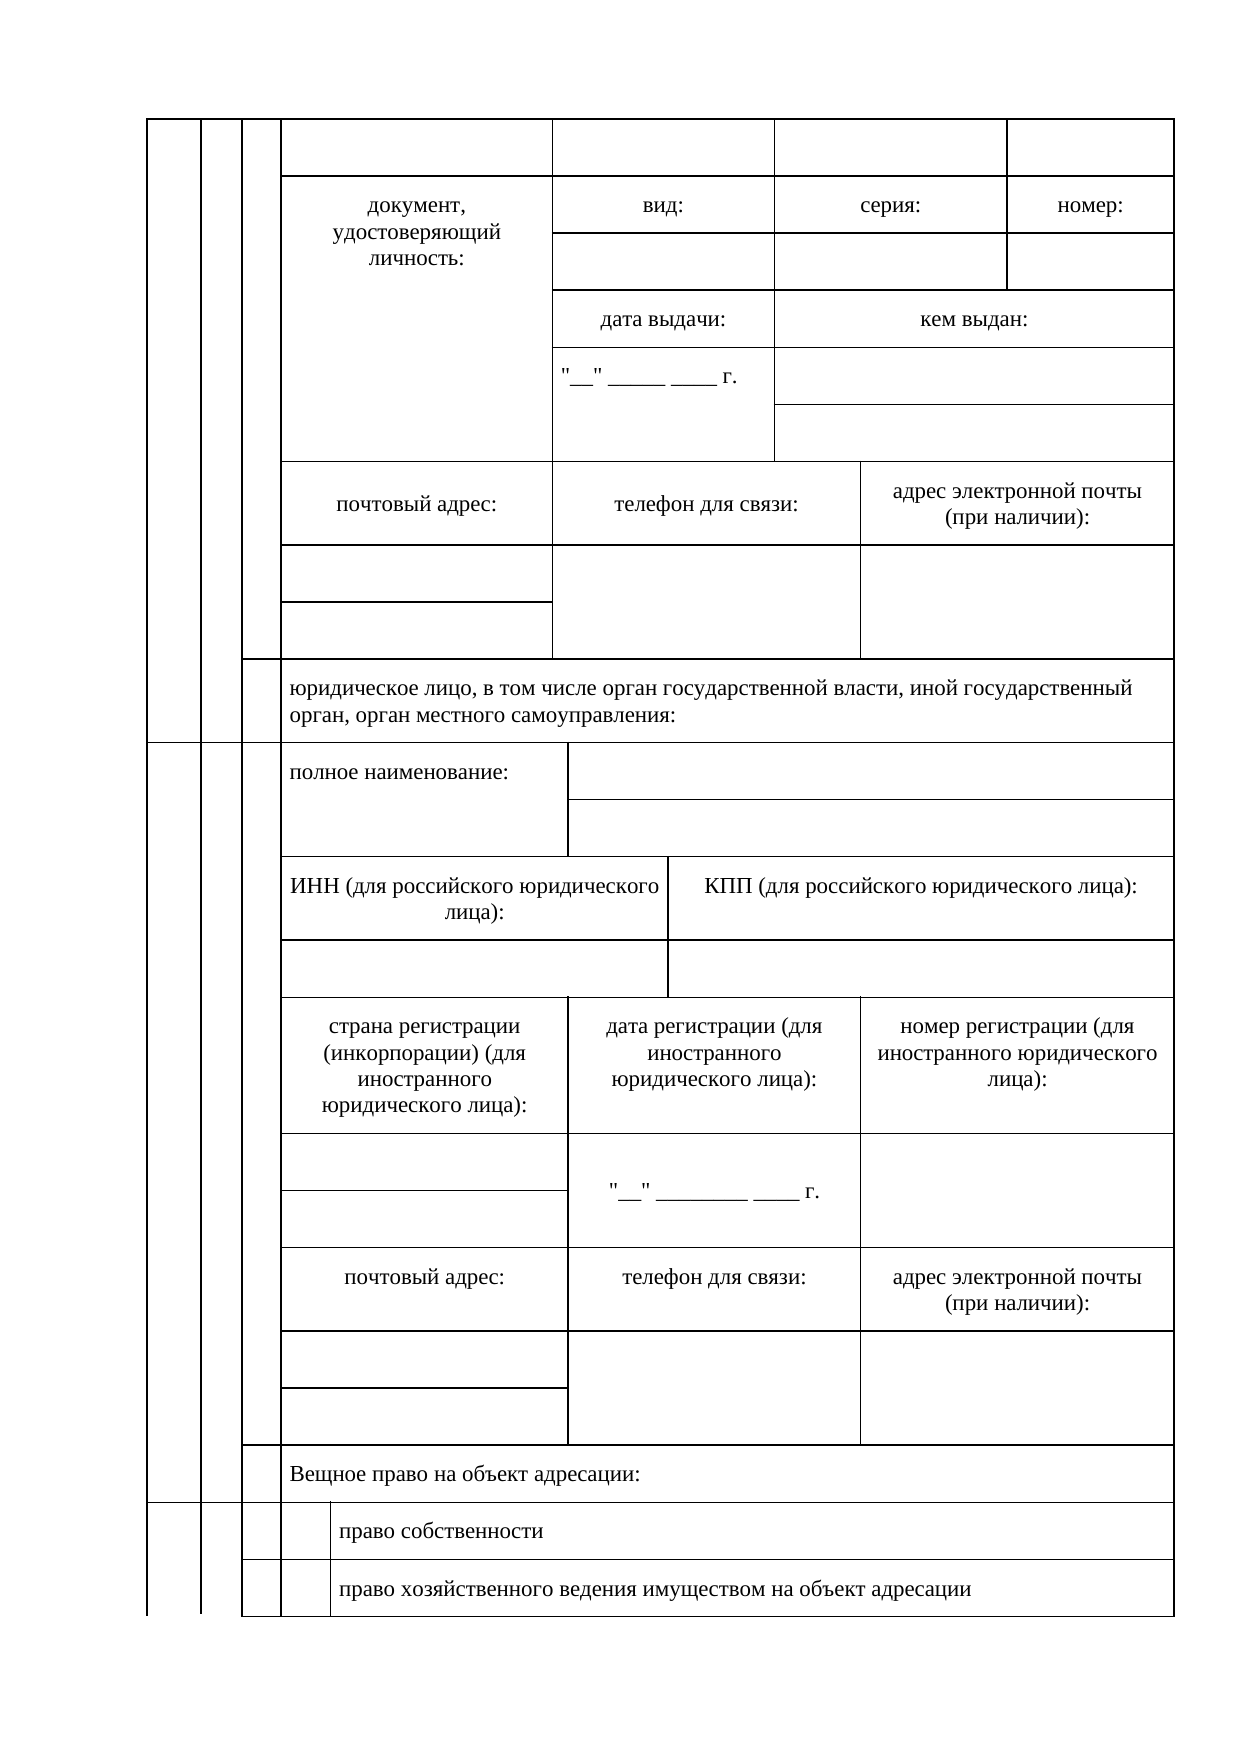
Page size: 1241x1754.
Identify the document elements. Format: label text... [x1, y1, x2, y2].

table_cell [569, 1332, 860, 1444]
table_cell [282, 120, 552, 175]
table_cell [553, 234, 774, 289]
table_cell [282, 1389, 567, 1444]
table_cell почтовый адрес: [282, 462, 552, 544]
table_cell [243, 120, 280, 658]
table_cell страна регистрации (инкорпорации) (для иностранного юридического лица): [282, 998, 567, 1132]
table_cell Вещное право на объект адресации: [282, 1446, 1173, 1501]
table_cell [282, 941, 667, 996]
table_cell КПП (для российского юридического лица): [669, 857, 1173, 939]
table_cell "__" _____ ____ г. [553, 348, 774, 461]
table_cell [282, 1560, 330, 1616]
table_cell [553, 546, 860, 658]
table_cell вид: [553, 177, 774, 232]
table_cell "__" ________ ____ г. [569, 1134, 860, 1247]
table_cell [1008, 234, 1173, 289]
table_cell [148, 1503, 200, 1558]
table_cell [861, 1134, 1173, 1247]
table_cell юридическое лицо, в том числе орган государственной власти, иной государственный орган, орган местного самоуправления: [282, 660, 1173, 742]
table_cell [569, 800, 1173, 856]
table_cell [775, 348, 1173, 403]
table_cell [148, 1559, 201, 1616]
table_cell [243, 1446, 280, 1501]
table_cell [201, 1559, 241, 1616]
table_cell [282, 1332, 567, 1387]
table_cell почтовый адрес: [282, 1248, 567, 1330]
table_cell [861, 1332, 1173, 1444]
table_cell документ, удостоверяющий личность: [282, 177, 552, 461]
table_cell номер регистрации (для иностранного юридического лица): [861, 998, 1173, 1132]
table_cell номер: [1008, 177, 1173, 232]
table_cell серия: [775, 177, 1006, 232]
table_cell кем выдан: [775, 291, 1173, 346]
table_cell [148, 743, 200, 1501]
table_cell полное наименование: [282, 743, 567, 856]
table_cell ИНН (для российского юридического лица): [282, 857, 667, 939]
table_cell адрес электронной почты (при наличии): [861, 462, 1173, 544]
table_cell [243, 1503, 280, 1558]
table_cell адрес электронной почты (при наличии): [861, 1248, 1173, 1330]
table_cell [202, 1503, 241, 1558]
table_cell право собственности [331, 1503, 1173, 1558]
table_cell [775, 234, 1006, 289]
table_cell [202, 743, 241, 1501]
table_cell [282, 1134, 567, 1189]
table_cell телефон для связи: [553, 462, 860, 544]
table_cell [669, 941, 1173, 996]
table_cell [202, 120, 241, 742]
table_cell телефон для связи: [569, 1248, 860, 1330]
table_cell [148, 120, 200, 742]
table_cell [775, 120, 1006, 175]
table_cell [243, 743, 280, 1444]
table_cell [553, 120, 774, 175]
table_cell [775, 405, 1173, 461]
table_cell дата выдачи: [553, 291, 774, 346]
table_cell право хозяйственного ведения имуществом на объект адресации [331, 1560, 1173, 1616]
table_cell [1008, 120, 1173, 175]
table_cell [243, 1560, 280, 1616]
table_cell дата регистрации (для иностранного юридического лица): [569, 998, 860, 1132]
table_cell [282, 1503, 330, 1558]
table_cell [569, 743, 1173, 799]
table_cell [243, 660, 280, 742]
table_cell [282, 546, 552, 601]
table_cell [282, 603, 552, 658]
table_cell [282, 1191, 567, 1247]
table_cell [861, 546, 1173, 658]
